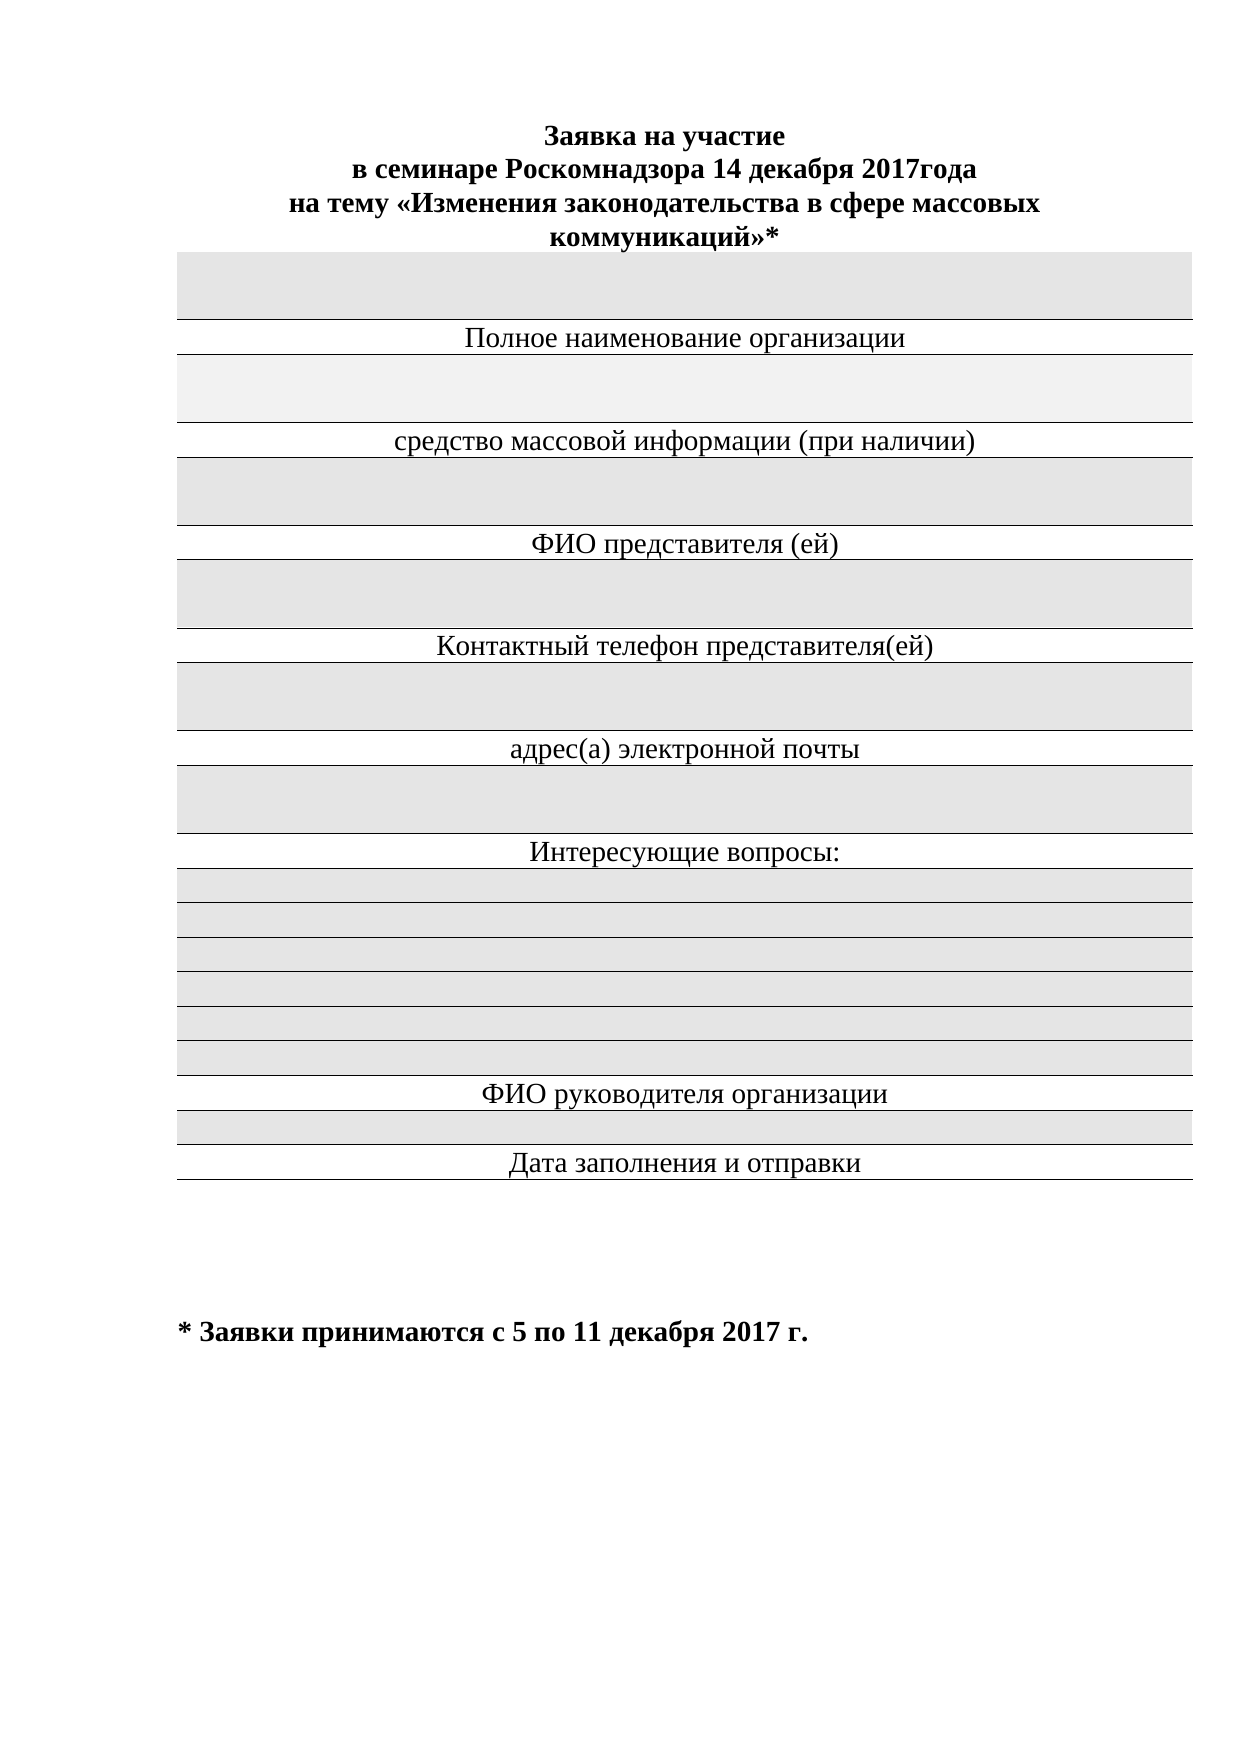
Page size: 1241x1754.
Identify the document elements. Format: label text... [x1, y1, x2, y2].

table_header [177, 252, 1192, 319]
text в семинаре Роскомнадзора 14 декабря 2017года [177, 152, 1152, 185]
table_cell [177, 903, 1192, 937]
table_cell Дата заполнения и отправки [177, 1145, 1192, 1179]
table_cell [177, 1111, 1192, 1144]
table_cell [177, 972, 1192, 1006]
table_cell Интересующие вопросы: [177, 834, 1192, 867]
table_cell [177, 766, 1192, 833]
text Заявка на участие [177, 118, 1152, 152]
table_cell адрес(а) электронной почты [177, 731, 1192, 765]
text * Заявки принимаются с 5 по 11 декабря 2017 г. [177, 1314, 1152, 1347]
table_cell ФИО представителя (ей) [177, 526, 1192, 559]
table_cell средство массовой информации (при наличии) [177, 423, 1192, 457]
table_cell [177, 560, 1192, 627]
table_cell [177, 663, 1192, 730]
table_cell [177, 1041, 1192, 1075]
table_cell [177, 355, 1192, 422]
table_cell [177, 869, 1192, 902]
table_cell Контактный телефон представителя(ей) [177, 629, 1192, 662]
table_cell [177, 458, 1192, 525]
text на тему «Изменения законодательства в сфере массовых коммуникаций»* [177, 185, 1152, 252]
table_cell [177, 1007, 1192, 1040]
table_cell ФИО руководителя организации [177, 1076, 1192, 1109]
table_cell [177, 938, 1192, 971]
table_cell Полное наименование организации [177, 320, 1192, 354]
